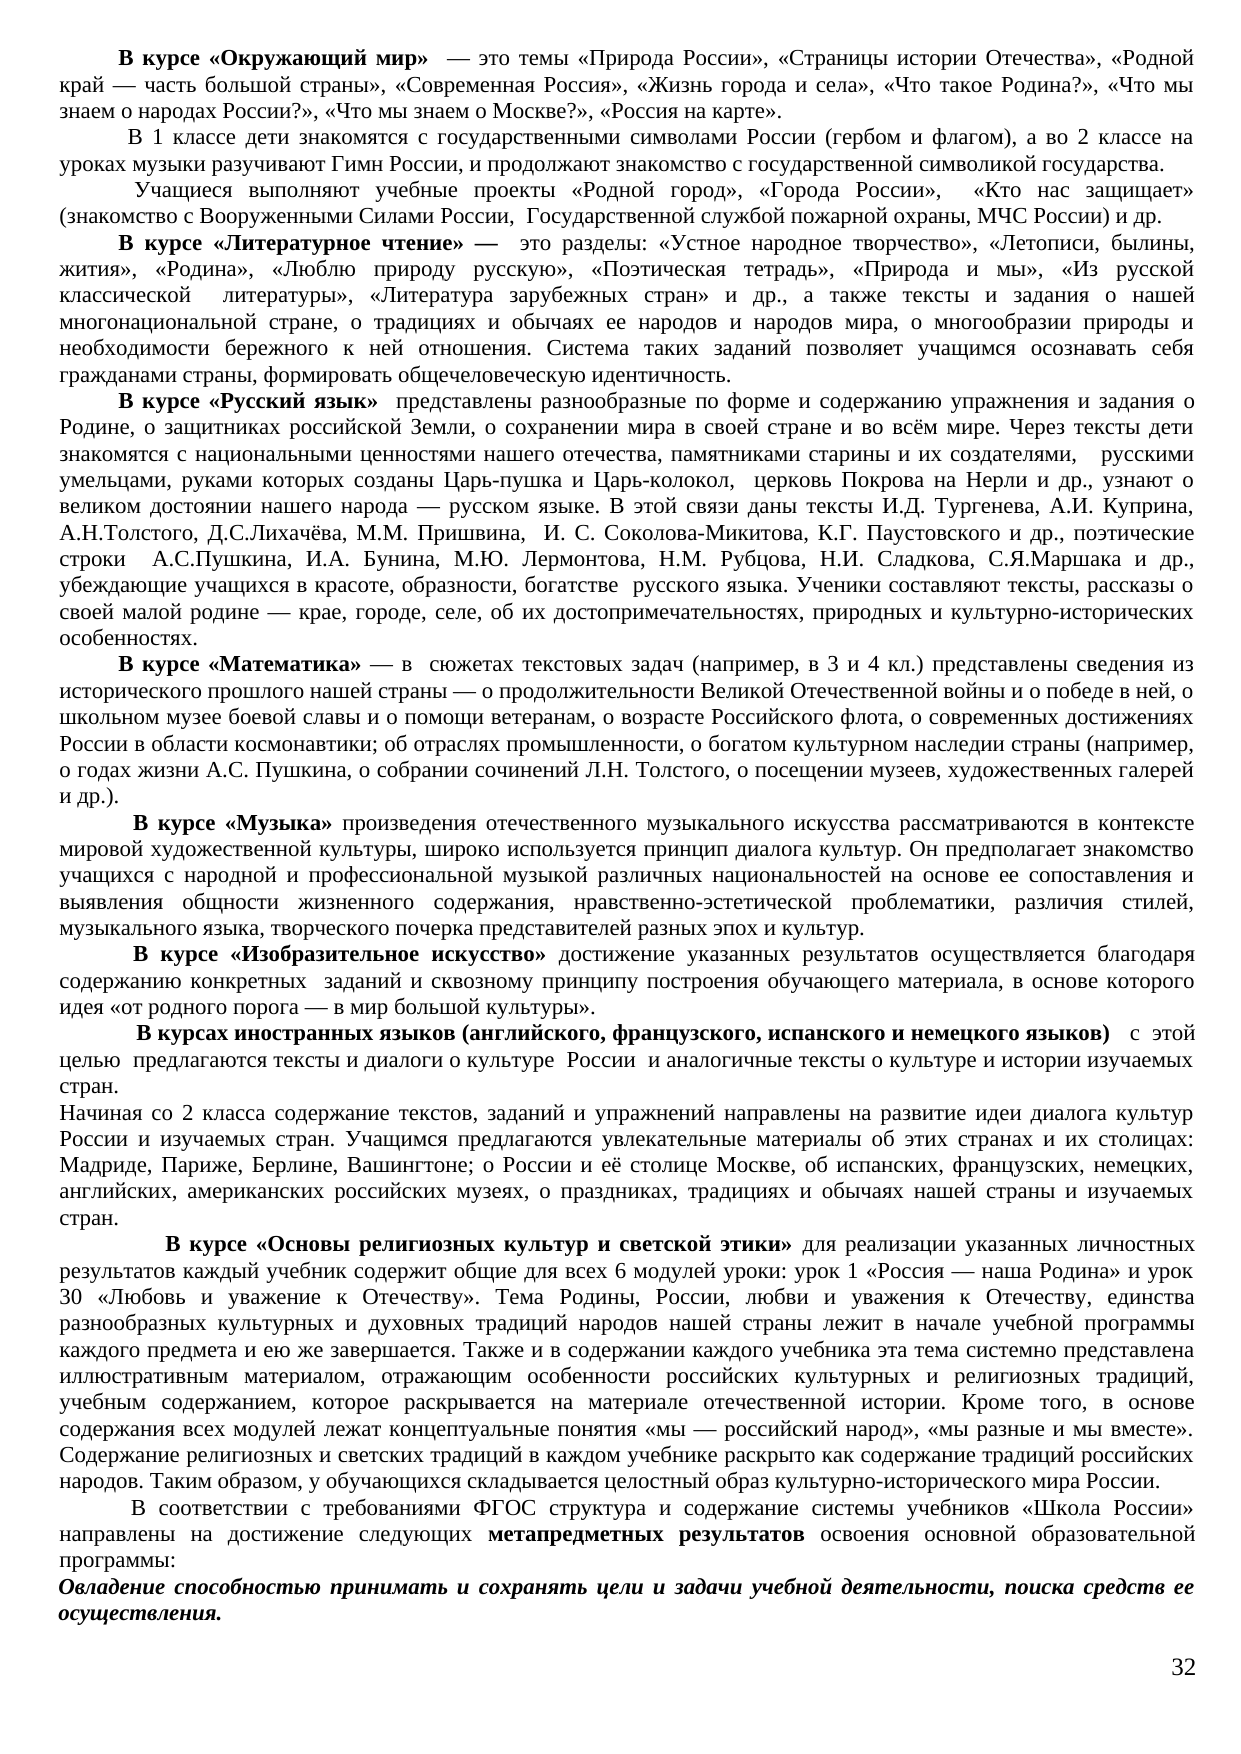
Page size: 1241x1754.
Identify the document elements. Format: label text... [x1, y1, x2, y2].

text В курсах иностранных языков (английского, французского, испанского и немецкого языков) с этой целью предлагаются тексты и диалоги о культуре России и аналогичные тексты о культуре и истории изучаемых стран. [59, 1019, 1196, 1098]
text В курсе «Основы религиозных культур и светской этики» для реализации указанных личностных результатов каждый учебник содержит общие для всех 6 модулей уроки: урок 1 «Россия — наша Родина» и урок 30 «Любовь и уважение к Отечеству». Тема Родины, России, любви и уважения к Отечеству, единства разнообразных культурных и духовных традиций народов нашей страны лежит в начале учебной программы каждого предмета и ею же завершается. Также и в содержании каждого учебника эта тема системно представлена иллюстративным материалом, отражающим особенности российских культурных и религиозных традиций, учебным содержанием, которое раскрывается на материале отечественной истории. Кроме того, в основе содержания всех модулей лежат концептуальные понятия «мы — российский народ», «мы разные и мы вместе». Содержание религиозных и светских традиций в каждом учебнике раскрыто как содержание традиций российских народов. Таким образом, у обучающихся складывается целостный образ культурно-исторического мира России. [59, 1230, 1196, 1494]
text В курсе «Математика» — в сюжетах текстовых задач (например, в 3 и 4 кл.) представлены сведения из исторического прошлого нашей страны — о продолжительности Великой Отечественной войны и о победе в ней, о школьном музее боевой славы и о помощи ветеранам, о возрасте Российского флота, о современных достижениях России в области космонавтики; об отраслях промышленности, о богатом культурном наследии страны (например, о годах жизни А.С. Пушкина, о собрании сочинений Л.Н. Толстого, о посещении музеев, художественных галерей и др.). [59, 651, 1196, 809]
text В соответствии с требованиями ФГОС структура и содержание системы учебников «Школа России» направлены на достижение следующих метапредметных результатов освоения основной образовательной программы: [59, 1494, 1196, 1573]
text Овладение способностью принимать и сохранять цели и задачи учебной деятельности, поиска средств ее осуществления. [58, 1573, 1196, 1626]
text В курсе «Музыка» произведения отечественного музыкального искусства рассматриваются в контексте мировой художественной культуры, широко используется принцип диалога культур. Он предполагает знакомство учащихся с народной и профессиональной музыкой различных национальностей на основе ее сопоставления и выявления общности жизненного содержания, нравственно-эстетической проблематики, различия стилей, музыкального языка, творческого почерка представителей разных эпох и культур. [59, 809, 1196, 940]
text В курсе «Изобразительное искусство» достижение указанных результатов осуществляется благодаря содержанию конкретных заданий и сквозному принципу построения обучающего материала, в основе которого идея «от родного порога — в мир большой культуры». [59, 940, 1196, 1019]
text В курсе «Русский язык» представлены разнообразные по форме и содержанию упражнения и задания о Родине, о защитниках российской Земли, о сохранении мира в своей стране и во всём мире. Через тексты дети знакомятся с национальными ценностями нашего отечества, памятниками старины и их создателями, русскими умельцами, руками которых созданы Царь-пушка и Царь-колокол, церковь Покрова на Нерли и др., узнают о великом достоянии нашего народа — русском языке. В этой связи даны тексты И.Д. Тургенева, А.И. Куприна, А.Н.Толстого, Д.С.Лихачёва, М.М. Пришвина, И. С. Соколова-Микитова, К.Г. Паустовского и др., поэтические строки А.С.Пушкина, И.А. Бунина, М.Ю. Лермонтова, Н.М. Рубцова, Н.И. Сладкова, С.Я.Маршака и др., убеждающие учащихся в красоте, образности, богатстве русского языка. Ученики составляют тексты, рассказы о своей малой родине — крае, городе, селе, об их достопримечательностях, природных и культурно-исторических особенностях. [59, 387, 1196, 651]
text В курсе «Литературное чтение» — это разделы: «Устное народное творчество», «Летописи, былины, жития», «Родина», «Люблю природу русскую», «Поэтическая тетрадь», «Природа и мы», «Из русской классической литературы», «Литература зарубежных стран» и др., а также тексты и задания о нашей многонациональной стране, о традициях и обычаях ее народов и народов мира, о многообразии природы и необходимости бережного к ней отношения. Система таких заданий позволяет учащимся осознавать себя гражданами страны, формировать общечеловеческую идентичность. [59, 229, 1196, 387]
text В курсе «Окружающий мир» — это темы «Природа России», «Страницы истории Отечества», «Родной край — часть большой страны», «Современная Россия», «Жизнь города и села», «Что такое Родина?», «Что мы знаем о народах России?», «Что мы знаем о Москве?», «Россия на карте». [59, 44, 1196, 123]
text В 1 классе дети знакомятся с государственными символами России (гербом и флагом), а во 2 классе на уроках музыки разучивают Гимн России, и продолжают знакомство с государственной символикой государства. [59, 123, 1196, 176]
text Начиная со 2 класса содержание текстов, заданий и упражнений направлены на развитие идеи диалога культур России и изучаемых стран. Учащимся предлагаются увлекательные материалы об этих странах и их столицах: Мадриде, Париже, Берлине, Вашингтоне; о России и её столице Москве, об испанских, французских, немецких, английских, американских российских музеях, о праздниках, традициях и обычаях нашей страны и изучаемых стран. [59, 1098, 1196, 1230]
text Учащиеся выполняют учебные проекты «Родной город», «Города России», «Кто нас защищает» (знакомство с Вооруженными Силами России, Государственной службой пожарной охраны, МЧС России) и др. [59, 176, 1196, 229]
